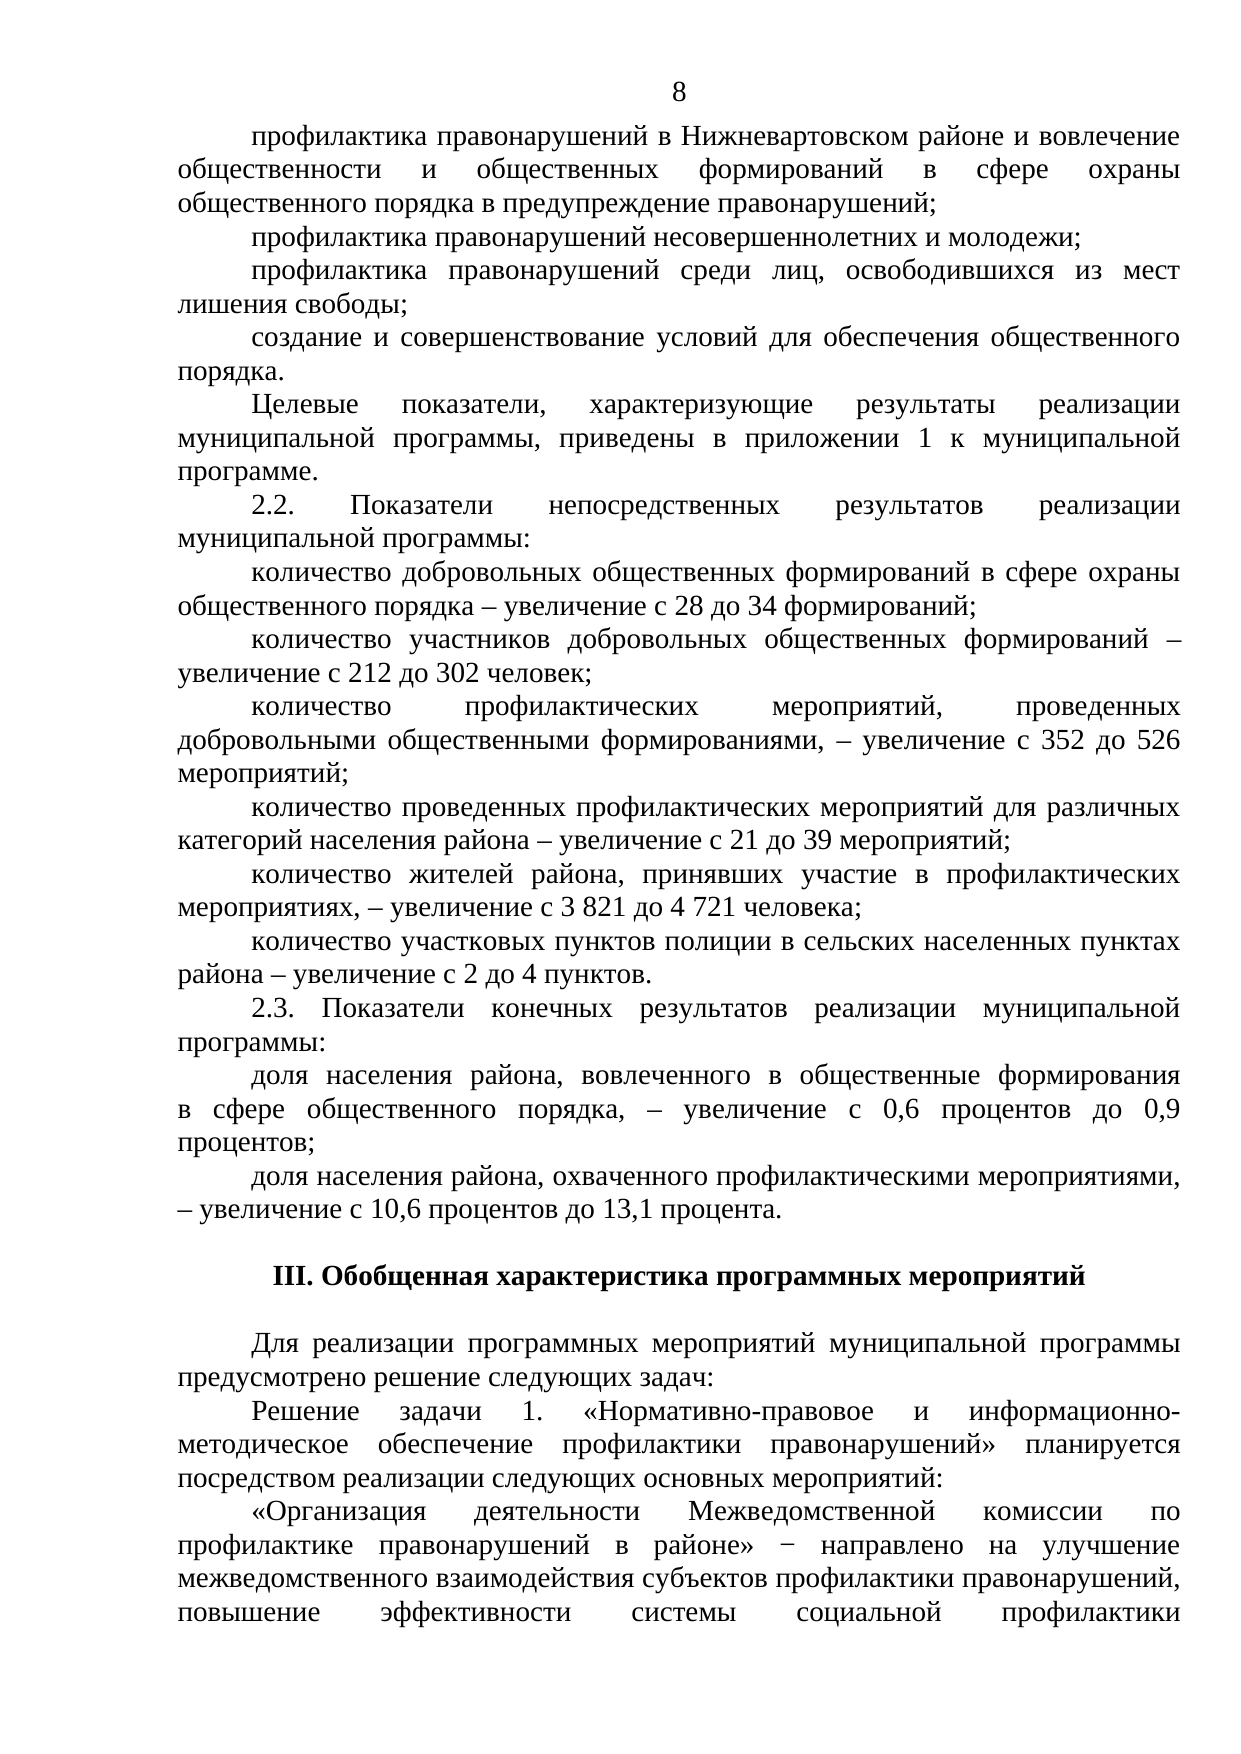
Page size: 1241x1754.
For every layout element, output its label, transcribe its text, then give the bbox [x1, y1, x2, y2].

text количество жителей района, принявших участие в профилактических мероприятиях, – увеличение с 3 821 до 4 721 человека; [177, 856, 1181, 923]
text Решение задачи 1. «Нормативно-правовое и информационно-методическое обеспечение профилактики правонарушений» планируется посредством реализации следующих основных мероприятий: [177, 1393, 1181, 1493]
text профилактика правонарушений среди лиц, освободившихся из мест лишения свободы; [177, 252, 1181, 319]
text доля населения района, вовлеченного в общественные формирования в сфере общественного порядка, – увеличение с 0,6 процентов до 0,9 процентов; [177, 1057, 1181, 1158]
text Целевые показатели, характеризующие результаты реализации муниципальной программы, приведены в приложении 1 к муниципальной программе. [177, 386, 1181, 487]
text создание и совершенствование условий для обеспечения общественного порядка. [177, 319, 1181, 386]
text Для реализации программных мероприятий муниципальной программы предусмотрено решение следующих задач: [177, 1326, 1181, 1393]
text количество участковых пунктов полиции в сельских населенных пунктах района – увеличение с 2 до 4 пунктов. [177, 923, 1181, 990]
text профилактика правонарушений несовершеннолетних и молодежи; [177, 219, 1181, 252]
text количество проведенных профилактических мероприятий для различных категорий населения района – увеличение с 21 до 39 мероприятий; [177, 789, 1181, 856]
text количество профилактических мероприятий, проведенных добровольными общественными формированиями, – увеличение с 352 до 526 мероприятий; [177, 688, 1181, 789]
text количество добровольных общественных формирований в сфере охраны общественного порядка – увеличение с 28 до 34 формирований; [177, 554, 1181, 621]
text 2.2. Показатели непосредственных результатов реализации муниципальной программы: [177, 487, 1181, 554]
text количество участников добровольных общественных формирований – увеличение с 212 до 302 человек; [177, 621, 1181, 688]
text профилактика правонарушений в Нижневартовском районе и вовлечение общественности и общественных формирований в сфере охраны общественного порядка в предупреждение правонарушений; [177, 118, 1181, 219]
text доля населения района, охваченного профилактическими мероприятиями, – увеличение с 10,6 процентов до 13,1 процента. [177, 1158, 1181, 1225]
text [177, 1493, 1181, 1627]
text 2.3. Показатели конечных результатов реализации муниципальной программы: [177, 990, 1181, 1057]
text III. Обобщенная характеристика программных мероприятий [177, 1258, 1181, 1292]
